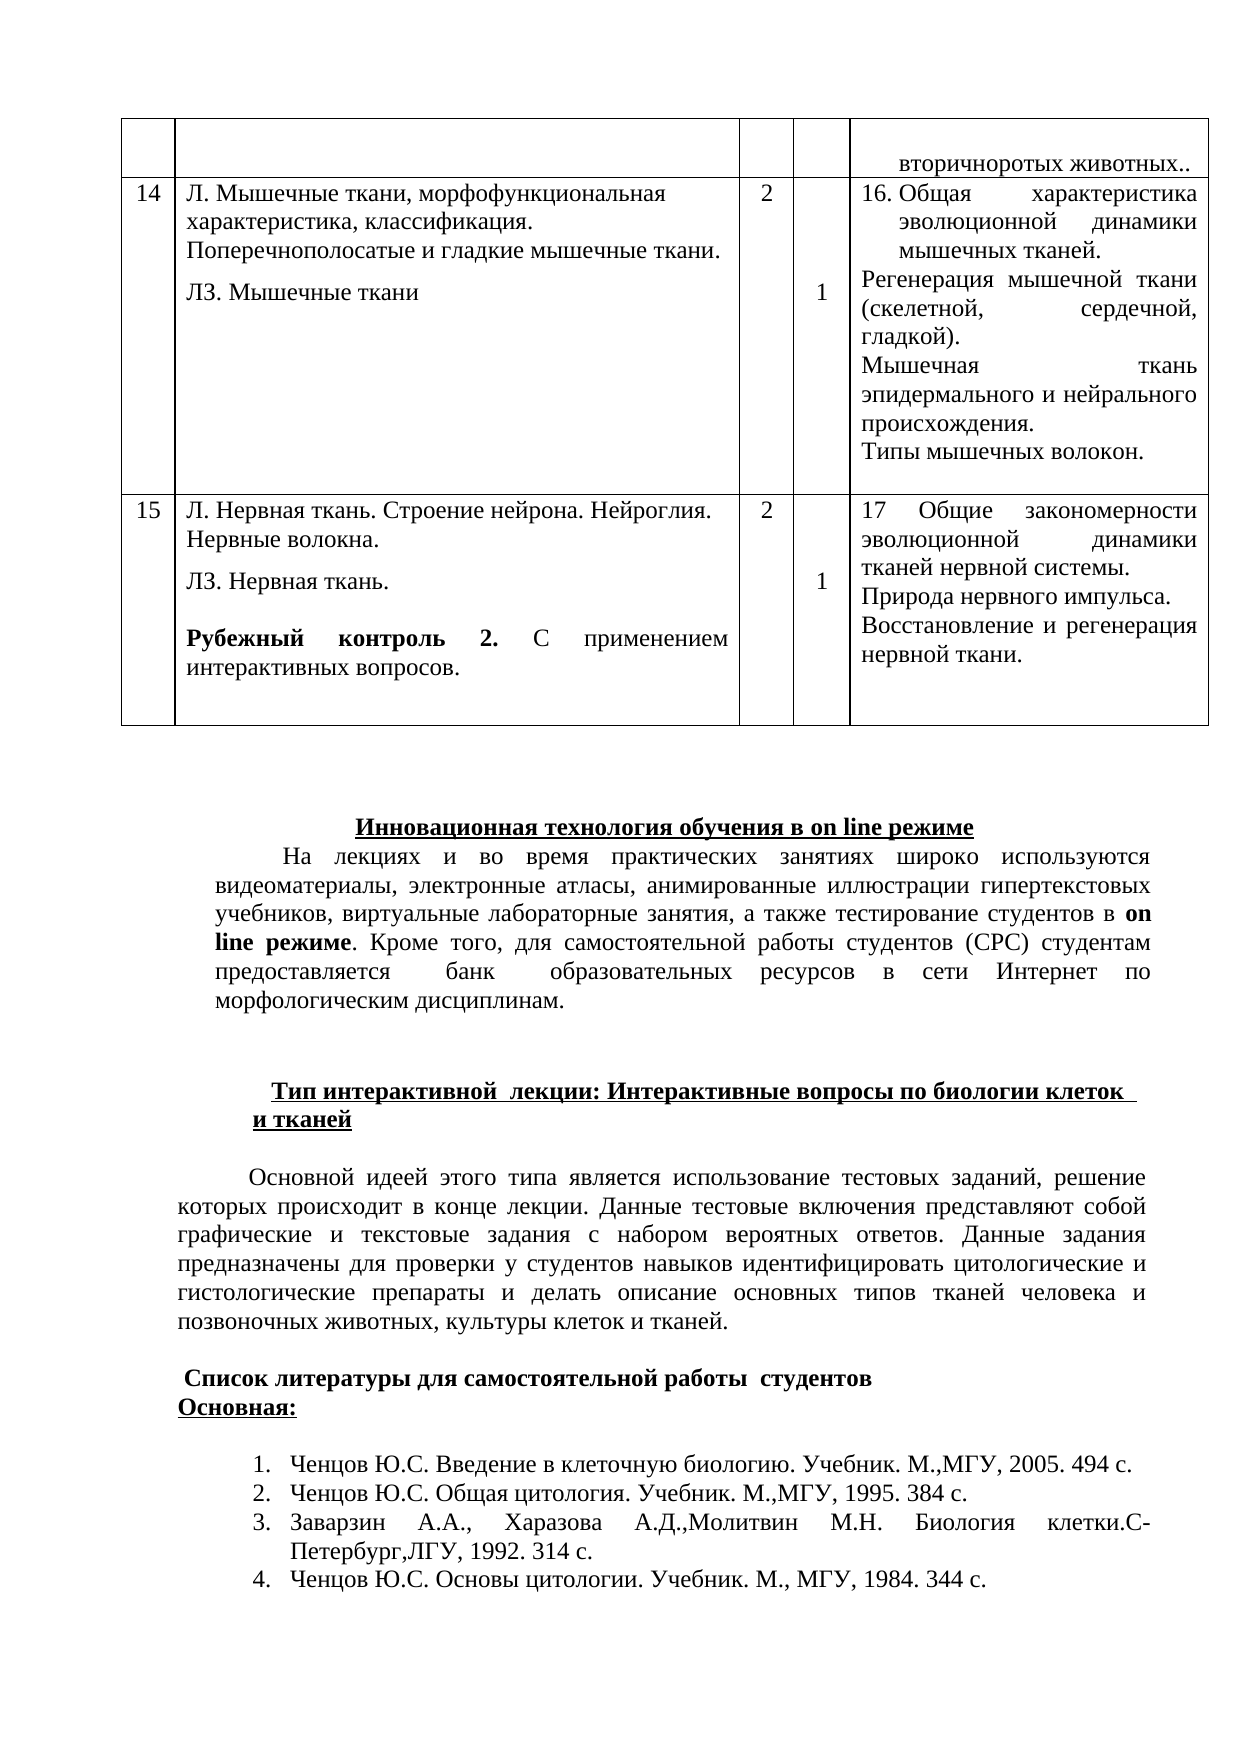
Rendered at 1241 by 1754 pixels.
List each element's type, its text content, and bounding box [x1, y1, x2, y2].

list Ченцов Ю.С. Общая цитология. Учебник. М.,МГУ, 1995. 384 с. [252, 1478, 1152, 1507]
table_cell 14 [122, 178, 174, 494]
table_cell 15 [122, 495, 174, 725]
text Основной идеей этого типа является использование тестовых заданий, решение которых происходит в конце лекции. Данные тестовые включения представляют собой графические и текстовые задания с набором вероятных ответов. Данные задания предназначены для проверки у студентов навыков идентифицировать цитологические и гистологические препараты и делать описание основных типов тканей человека и позвоночных животных, культуры клеток и тканей. [177, 1162, 1147, 1334]
table_cell ЛЗ. Мышечные ткани [176, 276, 739, 494]
table_cell [740, 565, 793, 725]
table_cell 2 [740, 178, 793, 276]
text Тип интерактивной лекции: Интерактивные вопросы по биологии клеток и тканей [252, 1076, 1147, 1133]
table_cell 1 [794, 565, 849, 725]
table_cell Л. Мышечные ткани, морфофункциональная характеристика, классификация. Поперечнополосатые и гладкие мышечные ткани. [176, 178, 739, 276]
table_cell ЛЗ. Нервная ткань. Рубежный контроль 2. С применением интерактивных вопросов. [176, 565, 739, 725]
table_cell [740, 119, 793, 177]
table_cell 1 [794, 276, 849, 494]
table_cell Общая характеристика эволюционной динамики мышечных тканей. Регенерация мышечной ткани (скелетной, сердечной, гладкой). Мышечная ткань эпидермального и нейрального происхождения. Типы мышечных волокон. [851, 178, 1208, 494]
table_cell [176, 119, 739, 177]
table_cell [794, 178, 849, 276]
table_cell [740, 276, 793, 494]
table_cell [794, 495, 849, 565]
text Инновационная технология обучения в on line режиме [177, 812, 1152, 841]
text Список литературы для самостоятельной работы студентов [177, 1363, 1147, 1392]
list Ченцов Ю.С. Введение в клеточную биологию. Учебник. М.,МГУ, 2005. 494 с. [252, 1449, 1152, 1478]
text На лекциях и во время практических занятиях широко используются видеоматериалы, электронные атласы, анимированные иллюстрации гипертекстовых учебников, виртуальные лабораторные занятия, а также тестирование студентов в on line режиме. Кроме того, для самостоятельной работы студентов (СРС) студентам предоставляется банк образовательных ресурсов в сети Интернет по морфологическим дисциплинам. [215, 841, 1152, 1013]
table_cell 17 Общие закономерности эволюционной динамики тканей нервной системы. Природа нервного импульса. Восстановление и регенерация нервной ткани. [851, 495, 1208, 725]
list Ченцов Ю.С. Основы цитологии. Учебник. М., МГУ, 1984. 344 с. [252, 1564, 1152, 1593]
table_cell Л. Нервная ткань. Строение нейрона. Нейроглия. Нервные волокна. [176, 495, 739, 565]
list Заварзин А.А., Харазова А.Д.,Молитвин М.Н. Биология клетки.С-Петербург,ЛГУ, 1992. 314 с. [252, 1507, 1152, 1564]
table_cell 1 [794, 119, 849, 177]
table_cell 2 [740, 495, 793, 565]
text Основная: [177, 1392, 1147, 1421]
